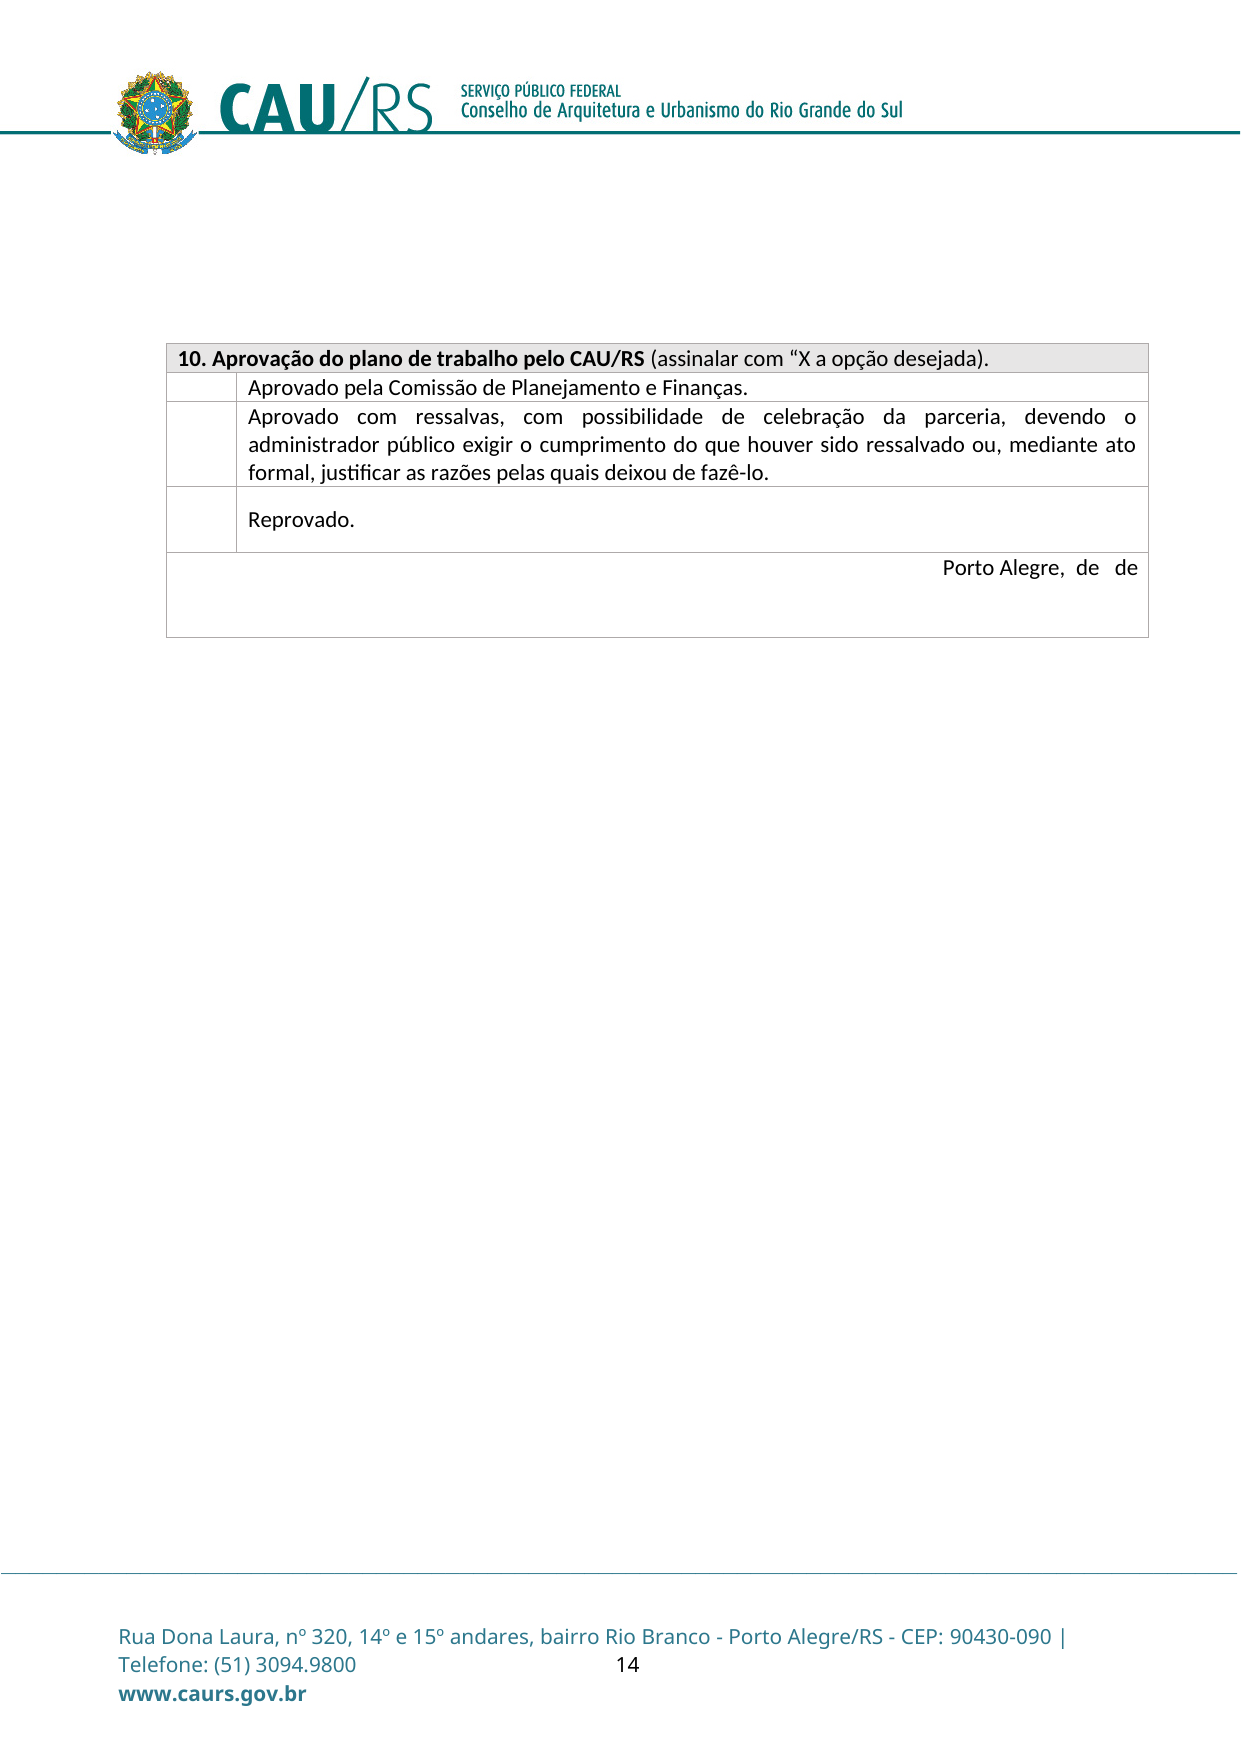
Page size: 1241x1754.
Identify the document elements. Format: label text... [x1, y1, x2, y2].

table_cell Aprovado pela Comissão de Planejamento e Finanças. [237, 373, 1148, 401]
table_cell [167, 487, 236, 552]
table_cell Aprovado com ressalvas, com possibilidade de celebração da parceria, devendo o administrador público exigir o cumprimento do que houver sido ressalvado ou, mediante ato formal, justificar as razões pelas quais deixou de fazê-lo. [237, 402, 1148, 486]
table_cell [167, 402, 236, 486]
table_cell Porto Alegre, de de [167, 553, 1148, 637]
table_header 10. Aprovação do plano de trabalho pelo CAU/RS (assinalar com “X a opção desejada). [167, 344, 1148, 372]
table_cell [167, 373, 236, 401]
picture [0, 6, 1241, 166]
table_cell Reprovado. [237, 487, 1148, 552]
